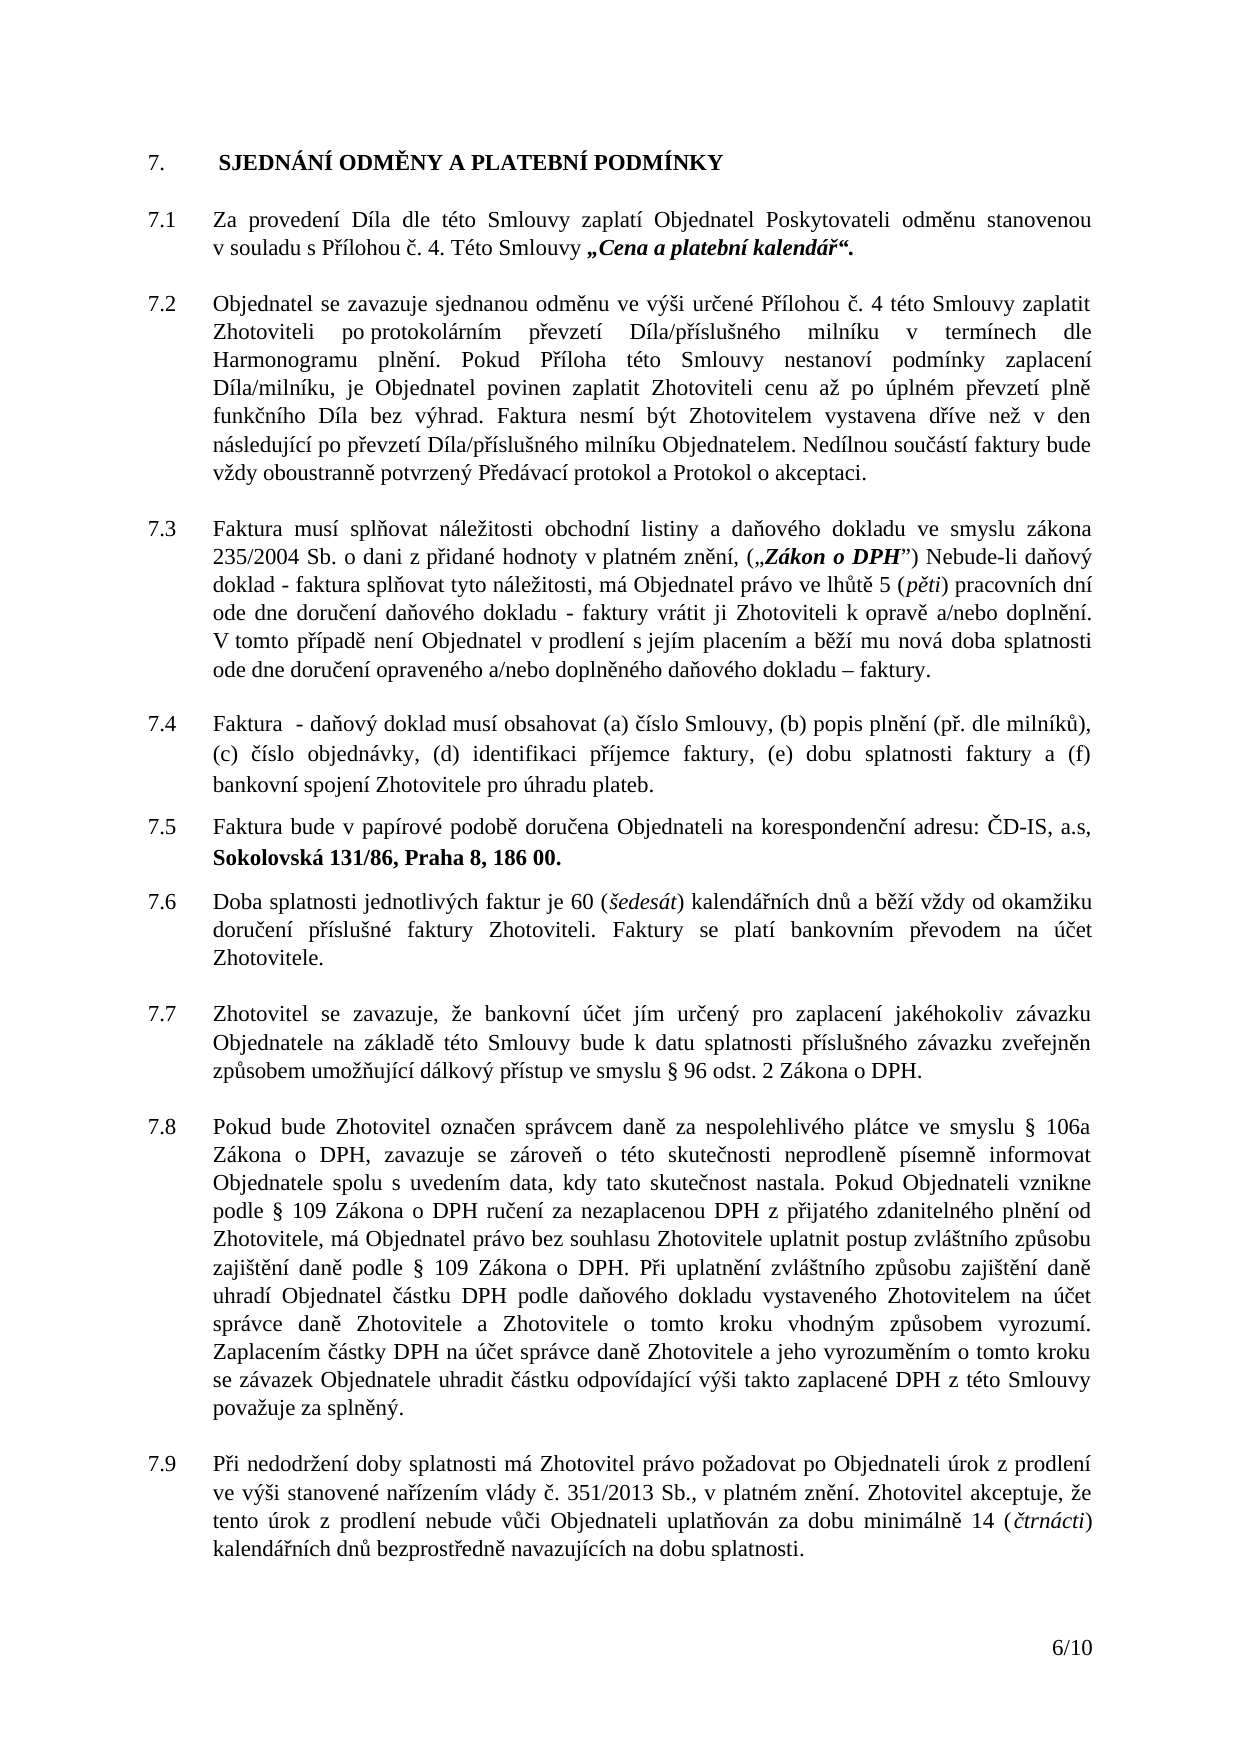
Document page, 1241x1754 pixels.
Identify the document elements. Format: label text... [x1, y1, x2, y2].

text Zhotovitel se zavazuje, že bankovní účet jím určený pro zaplacení jakéhokoliv závazku Objednatele na základě této Smlouvy bude k datu splatnosti příslušného závazku zveřejněn způsobem umožňující dálkový přístup ve smyslu § 96 odst. 2 Zákona o DPH. [148, 999, 1092, 1083]
text Objednatel se zavazuje sjednanou odměnu ve výši určené Přílohou č. 4 této Smlouvy zaplatit Zhotoviteli po protokolárním převzetí Díla/příslušného milníku v termínech dle Harmonogramu plnění. Pokud Příloha této Smlouvy nestanoví podmínky zaplacení Díla/milníku, je Objednatel povinen zaplatit Zhotoviteli cenu až po úplném převzetí plně funkčního Díla bez výhrad. Faktura nesmí být Zhotovitelem vystavena dříve než v den následující po převzetí Díla/příslušného milníku Objednatelem. Nedílnou součástí faktury bude vždy oboustranně potvrzený Předávací protokol a Protokol o akceptaci. [148, 288, 1092, 485]
text Při nedodržení doby splatnosti má Zhotovitel právo požadovat po Objednateli úrok z prodlení ve výši stanovené nařízením vlády č. 351/2013 Sb., v platném znění. Zhotovitel akceptuje, že tento úrok z prodlení nebude vůči Objednateli uplatňován za dobu minimálně 14 (čtrnácti) kalendářních dnů bezprostředně navazujících na dobu splatnosti. [148, 1449, 1092, 1561]
text Sjednání odměny a platební podmínky [148, 148, 1092, 176]
text Doba splatnosti jednotlivých faktur je 60 (šedesát) kalendářních dnů a běží vždy od okamžiku doručení příslušné faktury Zhotoviteli. Faktury se platí bankovním převodem na účet Zhotovitele. [148, 886, 1092, 971]
text Faktura musí splňovat náležitosti obchodní listiny a daňového dokladu ve smyslu zákona 235/2004 Sb. o dani z přidané hodnoty v platném znění, („Zákon o DPH”) Nebude-li daňový doklad - faktura splňovat tyto náležitosti, má Objednatel právo ve lhůtě 5 (pěti) pracovních dní ode dne doručení daňového dokladu - faktury vrátit ji Zhotoviteli k opravě a/nebo doplnění. V tomto případě není Objednatel v prodlení s jejím placením a běží mu nová doba splatnosti ode dne doručení opraveného a/nebo doplněného daňového dokladu – faktury. [148, 513, 1092, 682]
text Faktura - daňový doklad musí obsahovat (a) číslo Smlouvy, (b) popis plnění (př. dle milníků), (c) číslo objednávky, (d) identifikaci příjemce faktury, (e) dobu splatnosti faktury a (f) bankovní spojení Zhotovitele pro úhradu plateb. [148, 710, 1092, 797]
text Za provedení Díla dle této Smlouvy zaplatí Objednatel Poskytovateli odměnu stanovenou v souladu s Přílohou č. 4. Této Smlouvy „Cena a platební kalendář“. [148, 204, 1092, 260]
text Pokud bude Zhotovitel označen správcem daně za nespolehlivého plátce ve smyslu § 106a Zákona o DPH, zavazuje se zároveň o této skutečnosti neprodleně písemně informovat Objednatele spolu s uvedením data, kdy tato skutečnost nastala. Pokud Objednateli vznikne podle § 109 Zákona o DPH ručení za nezaplacenou DPH z přijatého zdanitelného plnění od Zhotovitele, má Objednatel právo bez souhlasu Zhotovitele uplatnit postup zvláštního způsobu zajištění daně podle § 109 Zákona o DPH. Při uplatnění zvláštního způsobu zajištění daně uhradí Objednatel částku DPH podle daňového dokladu vystaveného Zhotovitelem na účet správce daně Zhotovitele a Zhotovitele o tomto kroku vhodným způsobem vyrozumí. Zaplacením částky DPH na účet správce daně Zhotovitele a jeho vyrozuměním o tomto kroku se závazek Objednatele uhradit částku odpovídající výši takto zaplacené DPH z této Smlouvy považuje za splněný. [148, 1111, 1092, 1421]
text Faktura bude v papírové podobě doručena Objednateli na korespondenční adresu: ČD-IS, a.s, Sokolovská 131/86, Praha 8, 186 00. [148, 813, 1092, 870]
